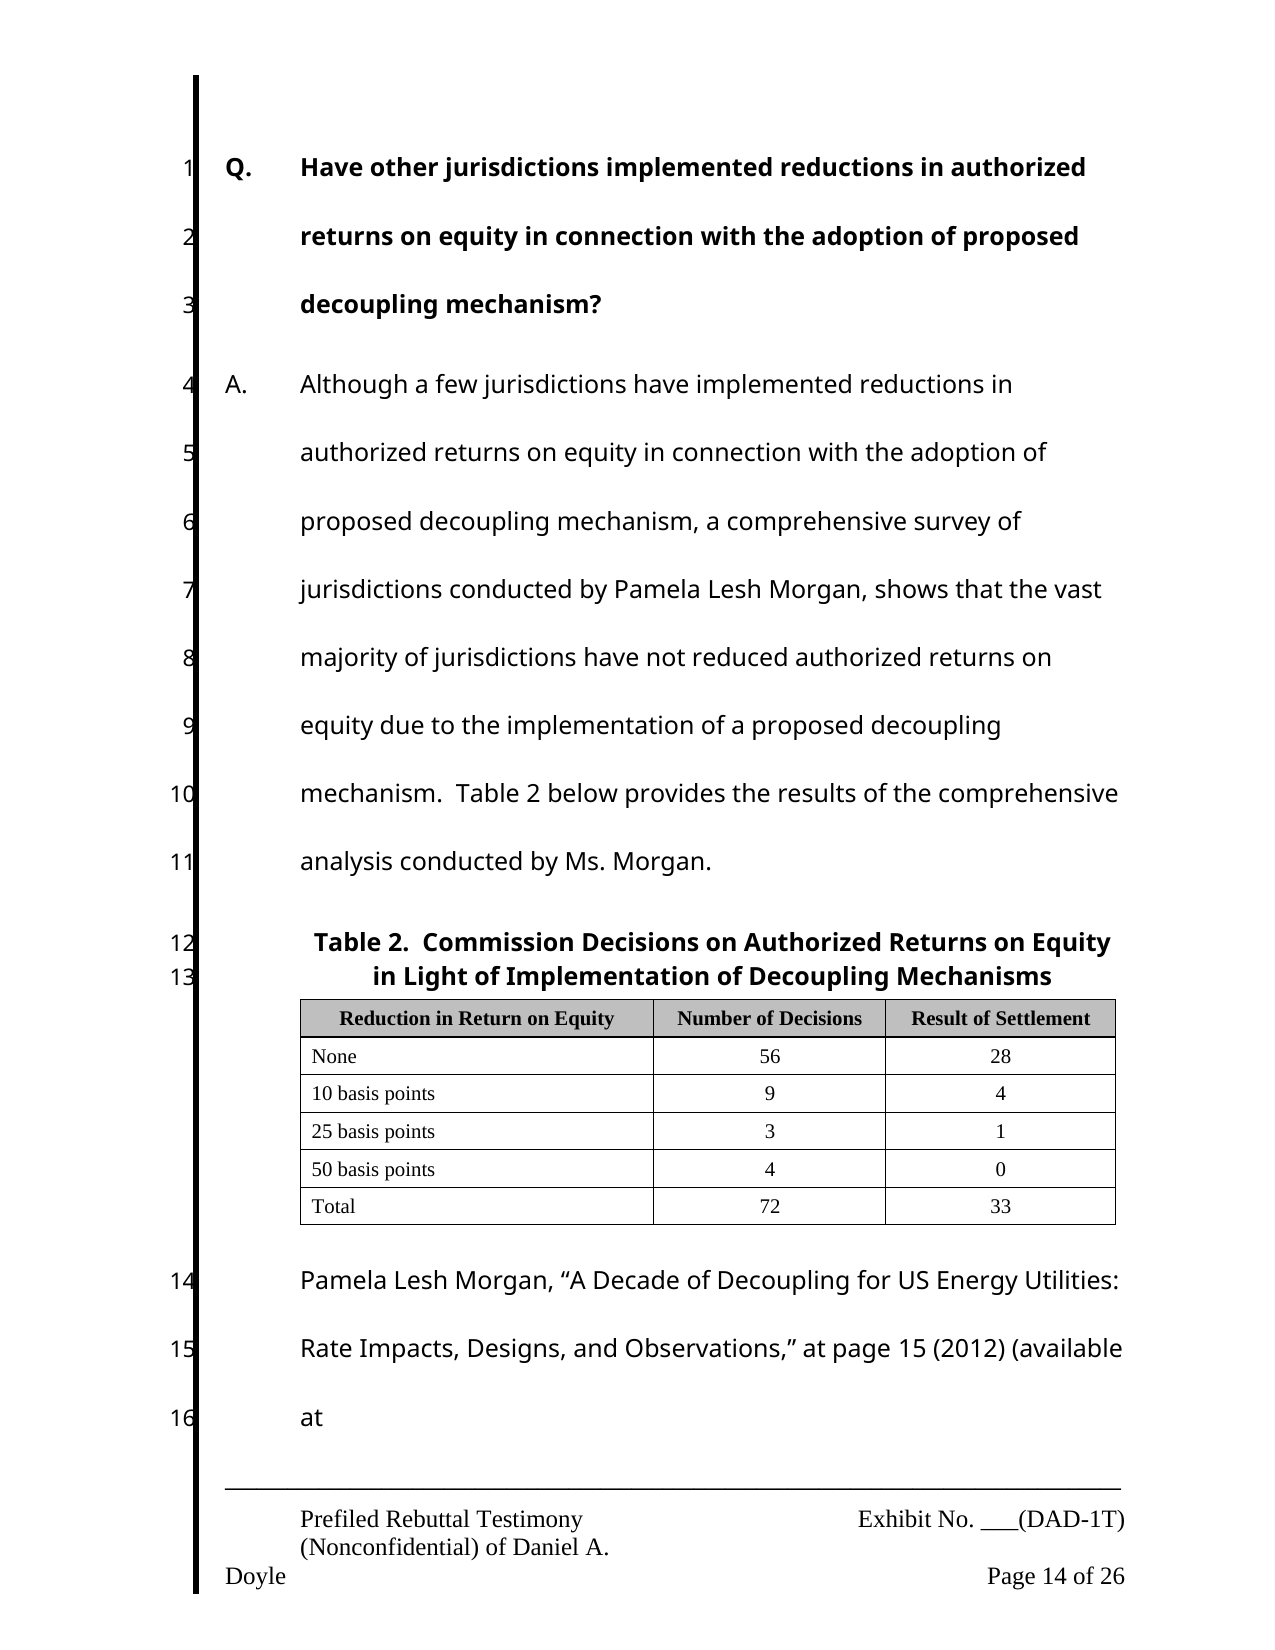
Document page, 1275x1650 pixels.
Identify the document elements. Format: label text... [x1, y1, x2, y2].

table_cell 4 [886, 1075, 1115, 1112]
table_cell 28 [886, 1038, 1115, 1074]
table_header Reduction in Return on Equity [301, 1000, 653, 1036]
table_cell 0 [886, 1150, 1115, 1187]
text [300, 1263, 1125, 1433]
table_header Number of Decisions [654, 1000, 885, 1036]
table_cell 1 [886, 1113, 1115, 1149]
table_cell None [301, 1038, 653, 1074]
table_cell Total [301, 1188, 653, 1224]
text Q. Have other jurisdictions implemented reductions in authorized returns on equity in connection with the adoption of proposed decoupling mechanism? [225, 150, 1125, 320]
table_cell 56 [654, 1038, 885, 1074]
text A. Although a few jurisdictions have implemented reductions in authorized returns on equity in connection with the adoption of proposed decoupling mechanism, a comprehensive survey of jurisdictions conducted by Pamela Lesh Morgan, shows that the vast majority of jurisdictions have not reduced authorized returns on equity due to the implementation of a proposed decoupling mechanism. Table 2 below provides the results of the comprehensive analysis conducted by Ms. Morgan. [225, 367, 1125, 878]
table_cell 10 basis points [301, 1075, 653, 1112]
text Table 2. Commission Decisions on Authorized Returns on Equity in Light of Implementation of Decoupling Mechanisms [300, 924, 1125, 992]
table_cell 72 [654, 1188, 885, 1224]
table_cell 50 basis points [301, 1150, 653, 1187]
table_cell 3 [654, 1113, 885, 1149]
table_header Result of Settlement [886, 1000, 1115, 1036]
table_cell 4 [654, 1150, 885, 1187]
table_cell 25 basis points [301, 1113, 653, 1149]
table_cell 9 [654, 1075, 885, 1112]
table_cell 33 [886, 1188, 1115, 1224]
